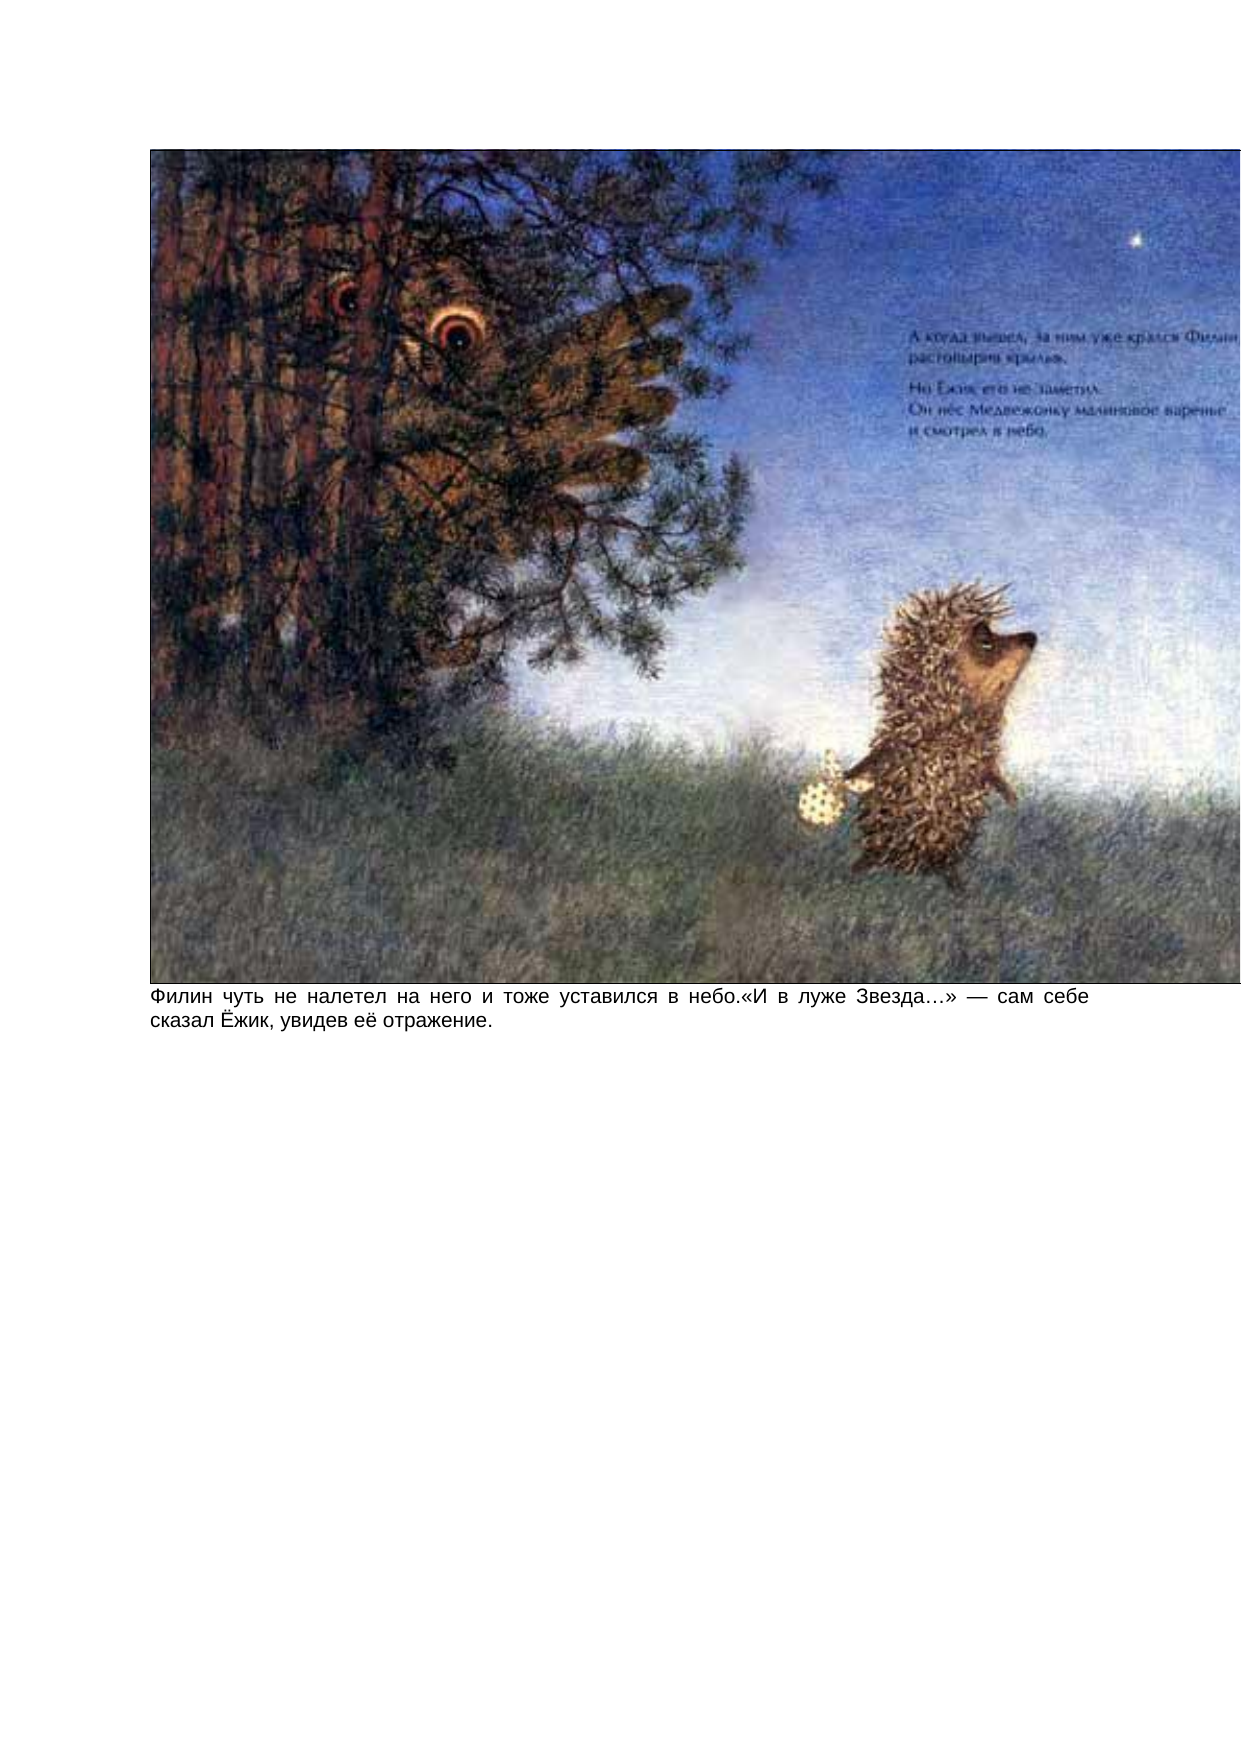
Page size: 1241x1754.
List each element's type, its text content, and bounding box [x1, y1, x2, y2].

picture [151, 151, 1241, 983]
text Филин чуть не налетел на него и тоже уставился в небо.«И в луже Звезда…» — сам себе сказал Ёжик, увидев её отражение. [150, 984, 1090, 1031]
